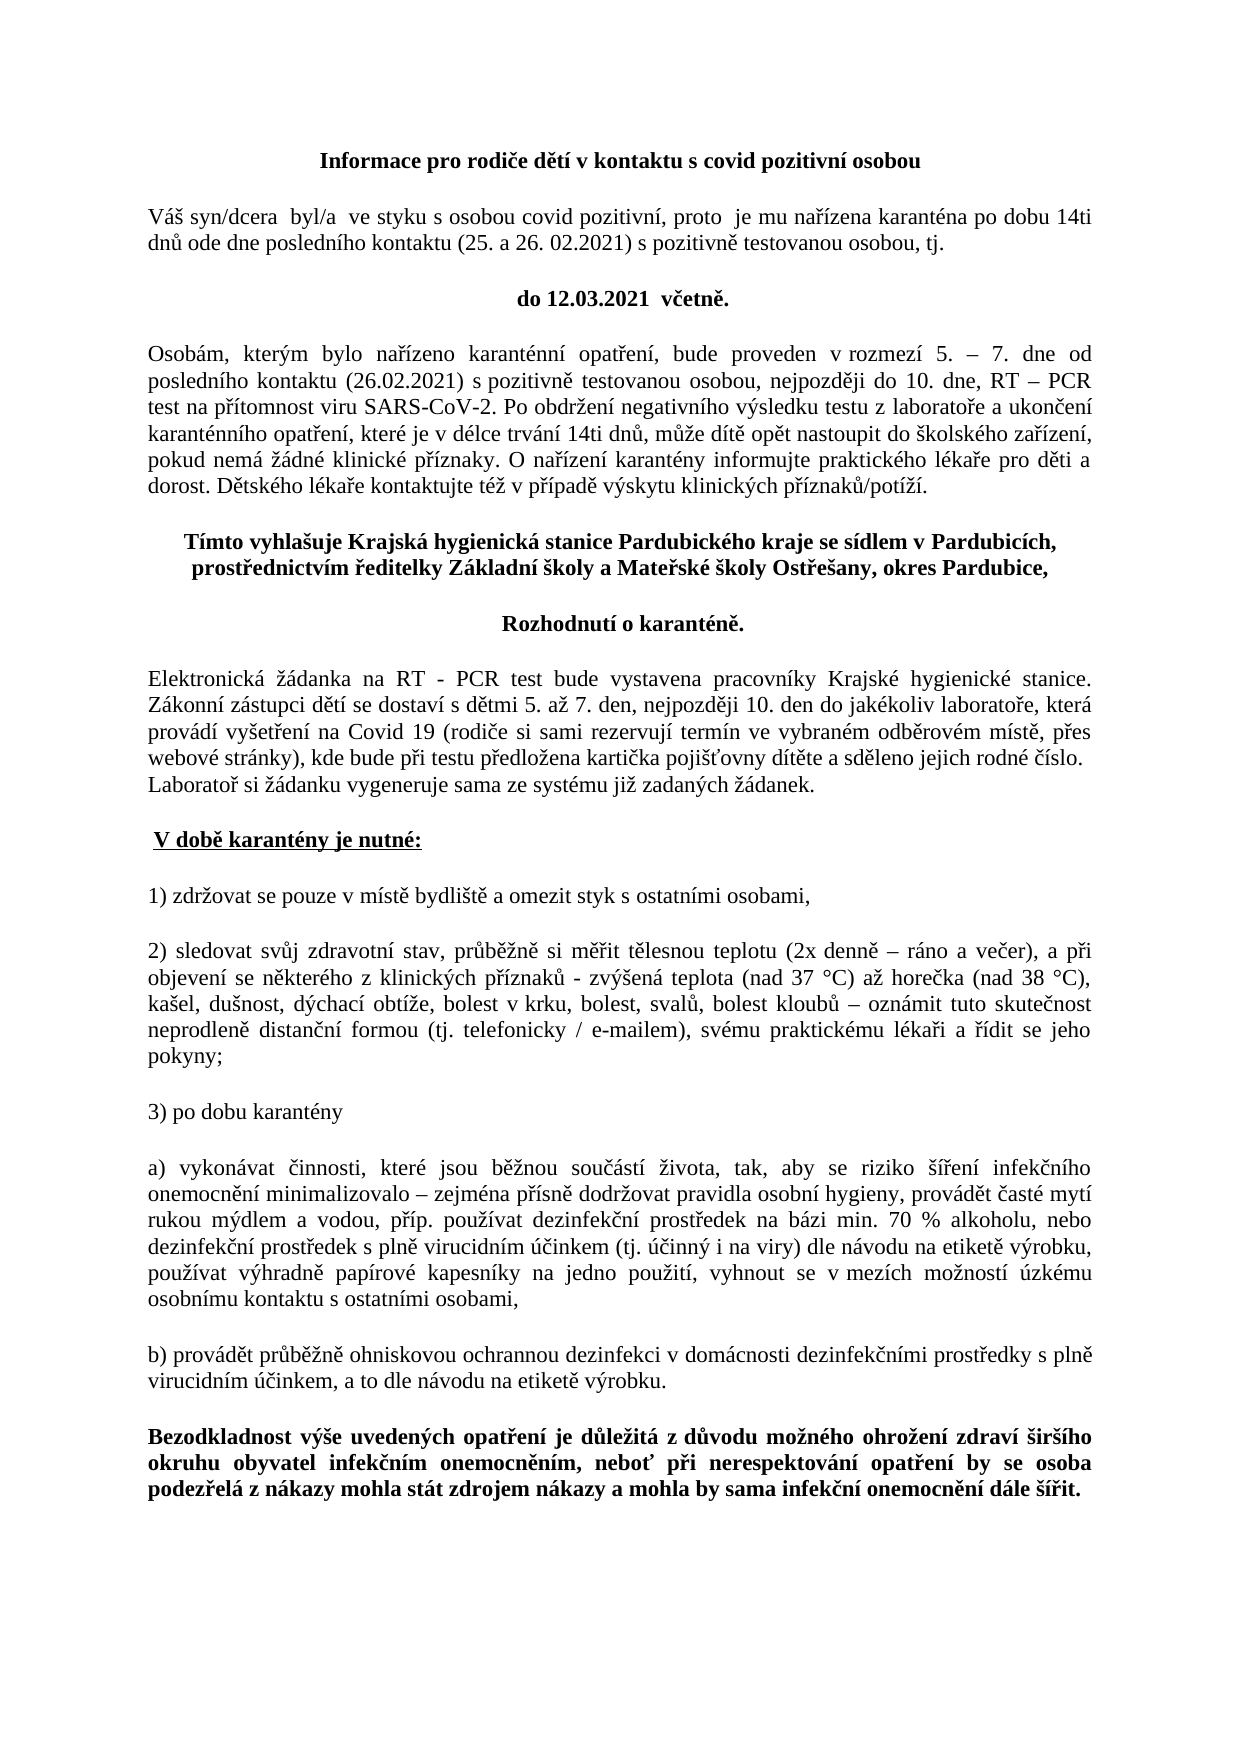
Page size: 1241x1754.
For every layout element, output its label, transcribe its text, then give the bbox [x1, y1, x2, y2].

text a) vykonávat činnosti, které jsou běžnou součástí života, tak, aby se riziko šíření infekčního onemocnění minimalizovalo – zejména přísně dodržovat pravidla osobní hygieny, provádět časté mytí rukou mýdlem a vodou, příp. používat dezinfekční prostředek na bázi min. 70 % alkoholu, nebo dezinfekční prostředek s plně virucidním účinkem (tj. účinný i na viry) dle návodu na etiketě výrobku, používat výhradně papírové kapesníky na jedno použití, vyhnout se v mezích možností úzkému osobnímu kontaktu s ostatními osobami, [148, 1154, 1093, 1312]
text Rozhodnutí o karanténě. [148, 610, 1093, 636]
text Bezodkladnost výše uvedených opatření je důležitá z důvodu možného ohrožení zdraví širšího okruhu obyvatel infekčním onemocněním, neboť při nerespektování opatření by se osoba podezřelá z nákazy mohla stát zdrojem nákazy a mohla by sama infekční onemocnění dále šířit. [148, 1423, 1093, 1502]
text 3) po dobu karantény [148, 1098, 1093, 1124]
text V době karantény je nutné: [148, 826, 1093, 852]
text do 12.03.2021 včetně. [148, 285, 1093, 311]
text Elektronická žádanka na RT - PCR test bude vystavena pracovníky Krajské hygienické stanice. Zákonní zástupci dětí se dostaví s dětmi 5. až 7. den, nejpozději 10. den do jakékoliv laboratoře, která provádí vyšetření na Covid 19 (rodiče si sami rezervují termín ve vybraném odběrovém místě, přes webové stránky), kde bude při testu předložena kartička pojišťovny dítěte a sděleno jejich rodné číslo. Laboratoř si žádanku vygeneruje sama ze systému již zadaných žádanek. [148, 665, 1093, 797]
text Tímto vyhlašuje Krajská hygienická stanice Pardubického kraje se sídlem v Pardubicích, prostřednictvím ředitelky Základní školy a Mateřské školy Ostřešany, okres Pardubice, [148, 528, 1093, 581]
text 1) zdržovat se pouze v místě bydliště a omezit styk s ostatními osobami, [148, 882, 1093, 908]
text 2) sledovat svůj zdravotní stav, průběžně si měřit tělesnou teplotu (2x denně – ráno a večer), a při objevení se některého z klinických příznaků - zvýšená teplota (nad 37 °C) až horečka (nad 38 °C), kašel, dušnost, dýchací obtíže, bolest v krku, bolest, svalů, bolest kloubů – oznámit tuto skutečnost neprodleně distanční formou (tj. telefonicky / e-mailem), svému praktickému lékaři a řídit se jeho pokyny; [148, 937, 1093, 1069]
text Informace pro rodiče dětí v kontaktu s covid pozitivní osobou [148, 148, 1093, 174]
text Váš syn/dcera byl/a ve styku s osobou covid pozitivní, proto je mu nařízena karanténa po dobu 14ti dnů ode dne posledního kontaktu (25. a 26. 02.2021) s pozitivně testovanou osobou, tj. [148, 203, 1093, 256]
text b) provádět průběžně ohniskovou ochrannou dezinfekci v domácnosti dezinfekčními prostředky s plně virucidním účinkem, a to dle návodu na etiketě výrobku. [148, 1341, 1093, 1394]
text Osobám, kterým bylo nařízeno karanténní opatření, bude proveden v rozmezí 5. – 7. dne od posledního kontaktu (26.02.2021) s pozitivně testovanou osobou, nejpozději do 10. dne, RT – PCR test na přítomnost viru SARS-CoV-2. Po obdržení negativního výsledku testu z laboratoře a ukončení karanténního opatření, které je v délce trvání 14ti dnů, může dítě opět nastoupit do školského zařízení, pokud nemá žádné klinické příznaky. O nařízení karantény informujte praktického lékaře pro děti a dorost. Dětského lékaře kontaktujte též v případě výskytu klinických příznaků/potíží. [148, 341, 1093, 499]
